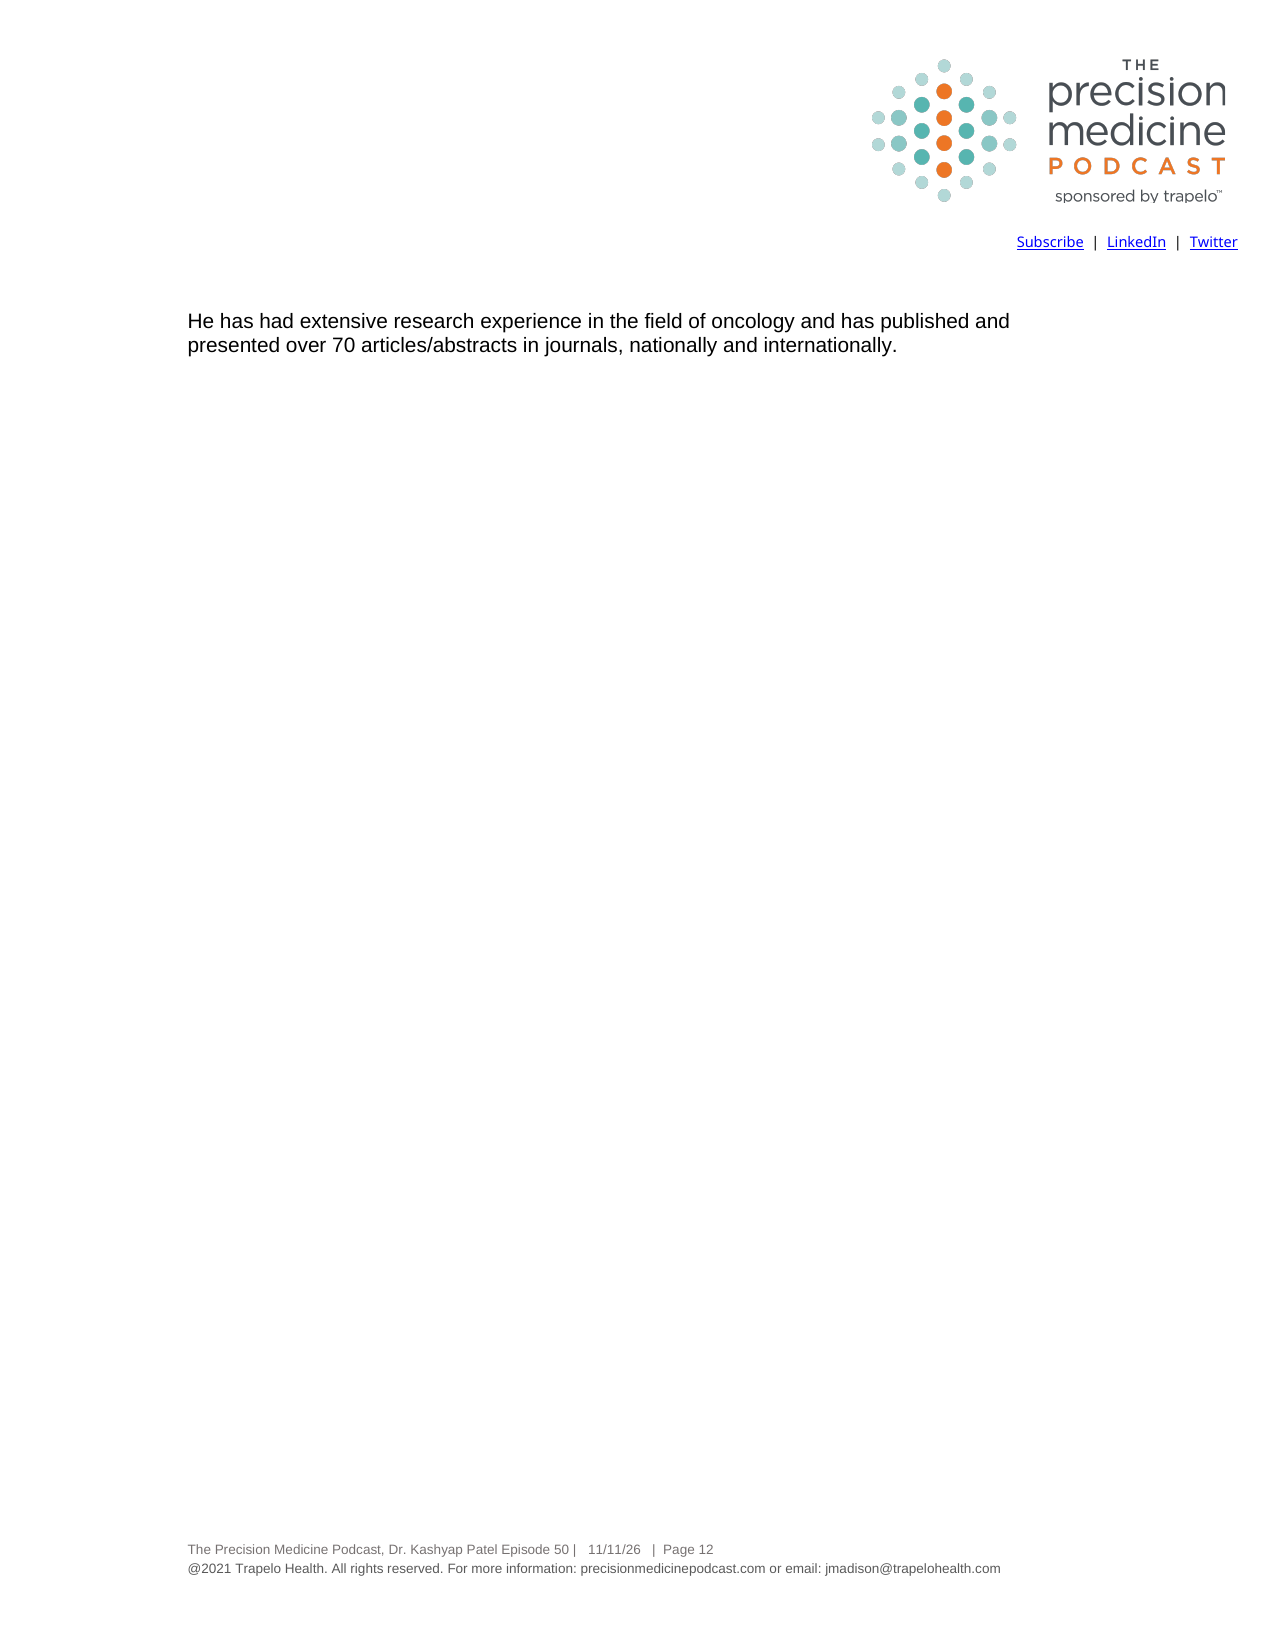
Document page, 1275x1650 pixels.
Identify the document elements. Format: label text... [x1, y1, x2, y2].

text He has had extensive research experience in the field of oncology and has published and presented over 70 articles/abstracts in journals, nationally and internationally. [187, 309, 1087, 357]
